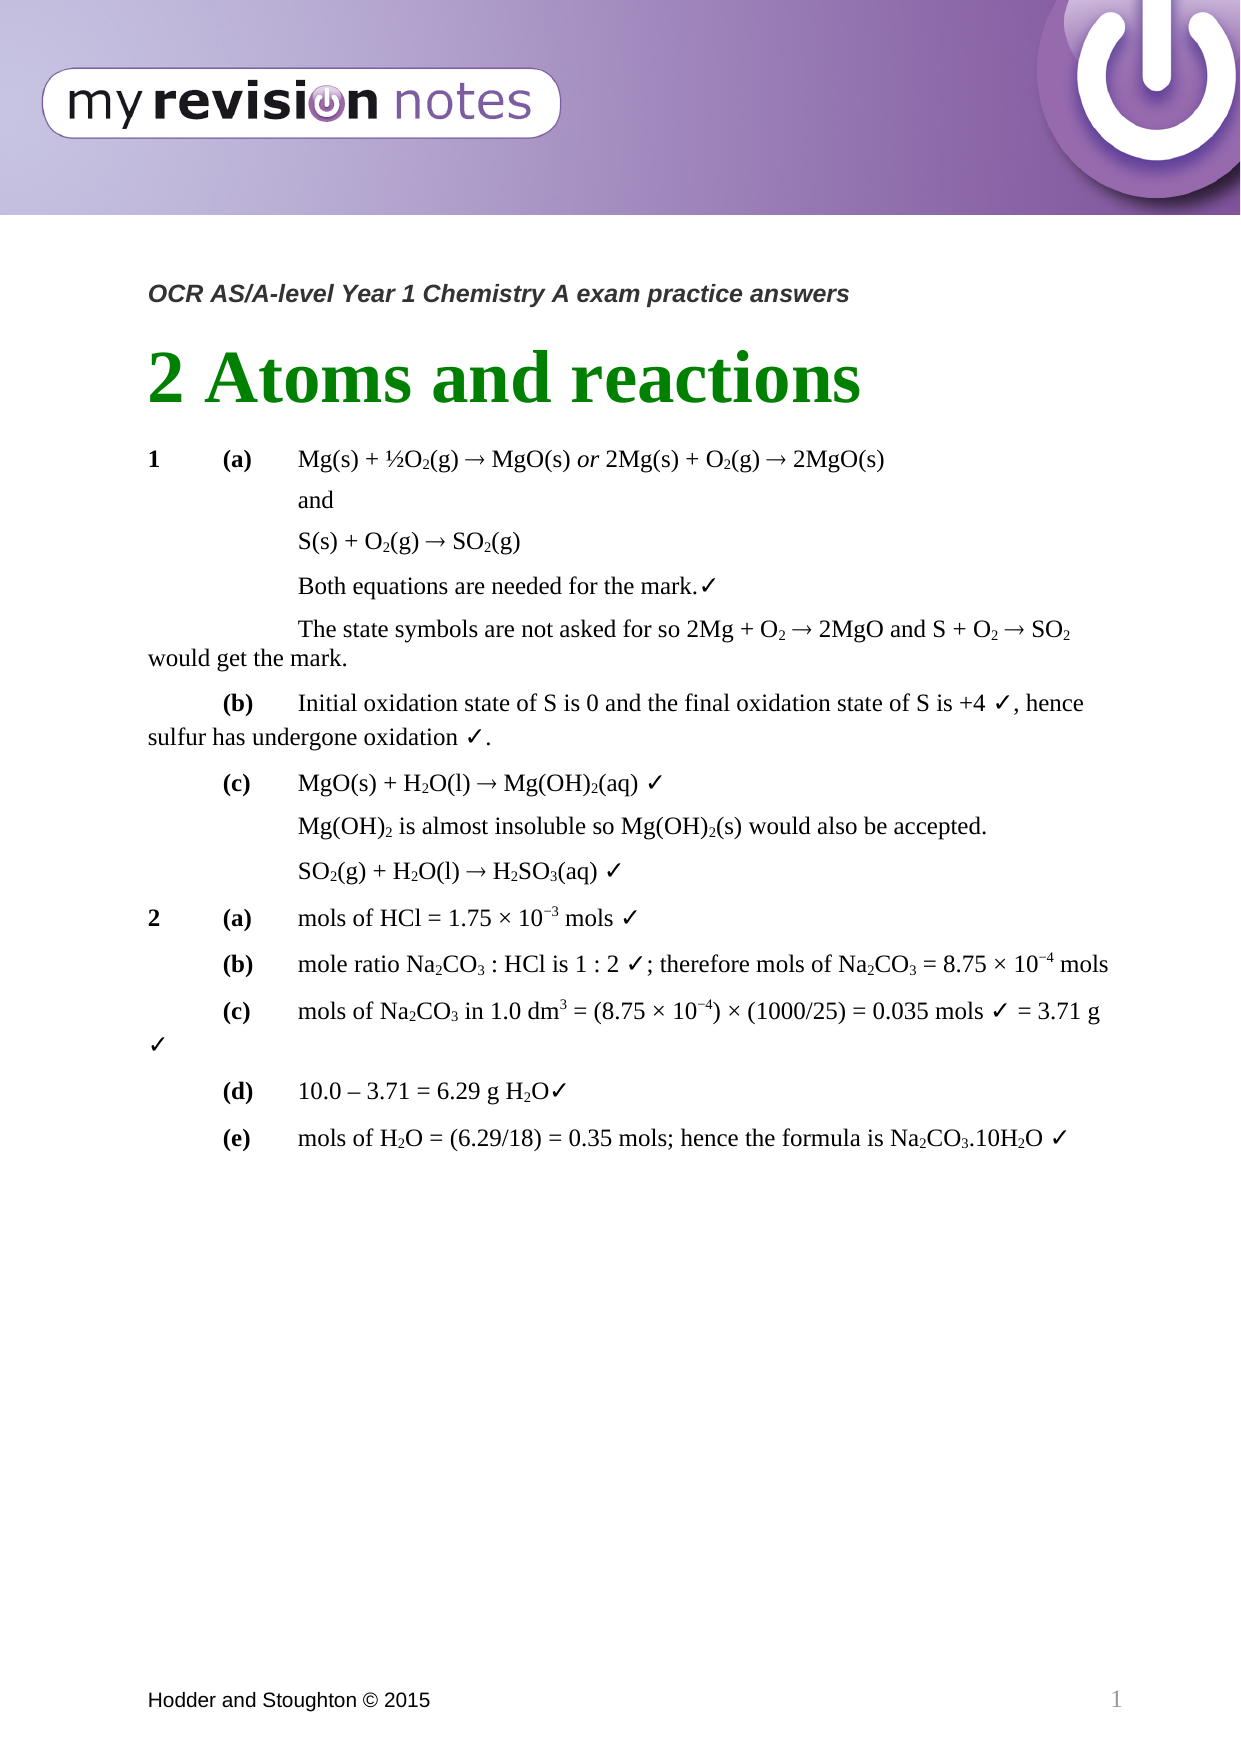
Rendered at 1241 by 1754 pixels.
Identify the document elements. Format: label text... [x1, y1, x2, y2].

text Both equations are needed for the mark.✓ [148, 568, 1122, 602]
picture [0, 0, 1241, 215]
text SO2(g) + H2O(l) H2SO3(aq) ✓ [148, 853, 1122, 887]
text OCR AS/A-level Year 1 Chemistry A exam practice answers [148, 279, 1122, 308]
text The state symbols are not asked for so 2Mg + O2 2MgO and S + O2 SO2 would get the mark. [148, 614, 1122, 672]
text 2 (a) mols of HCl = 1.75 × 10−3 mols ✓ [148, 899, 1122, 933]
text (b) Initial oxidation state of S is 0 and the final oxidation state of S is +4 ✓, hence sulfur has undergone oxidation ✓. [148, 684, 1122, 752]
text Mg(OH)2 is almost insoluble so Mg(OH)2(s) would also be accepted. [148, 811, 1122, 840]
text (d) 10.0 – 3.71 = 6.29 g H2O✓ [148, 1073, 1122, 1107]
text 1 (a) Mg(s) + ½O2(g) MgO(s) or 2Mg(s) + O2(g) 2MgO(s) [148, 444, 1122, 473]
text (e) mols of H2O = (6.29/18) = 0.35 mols; hence the formula is Na2CO3.10H2O ✓ [148, 1119, 1122, 1154]
text (b) mole ratio Na2CO3 : HCl is 1 : 2 ✓; therefore mols of Na2CO3 = 8.75 × 10−4 mols [148, 946, 1122, 980]
text and [148, 485, 1122, 514]
text (c) mols of Na2CO3 in 1.0 dm3 = (8.75 × 10−4) × (1000/25) = 0.035 mols ✓ = 3.71 g ✓ [148, 992, 1122, 1061]
text (c) MgO(s) + H2O(l) Mg(OH)2(aq) ✓ [148, 765, 1122, 799]
text 2 Atoms and reactions [148, 333, 1122, 419]
text S(s) + O2(g) SO2(g) [148, 526, 1122, 555]
